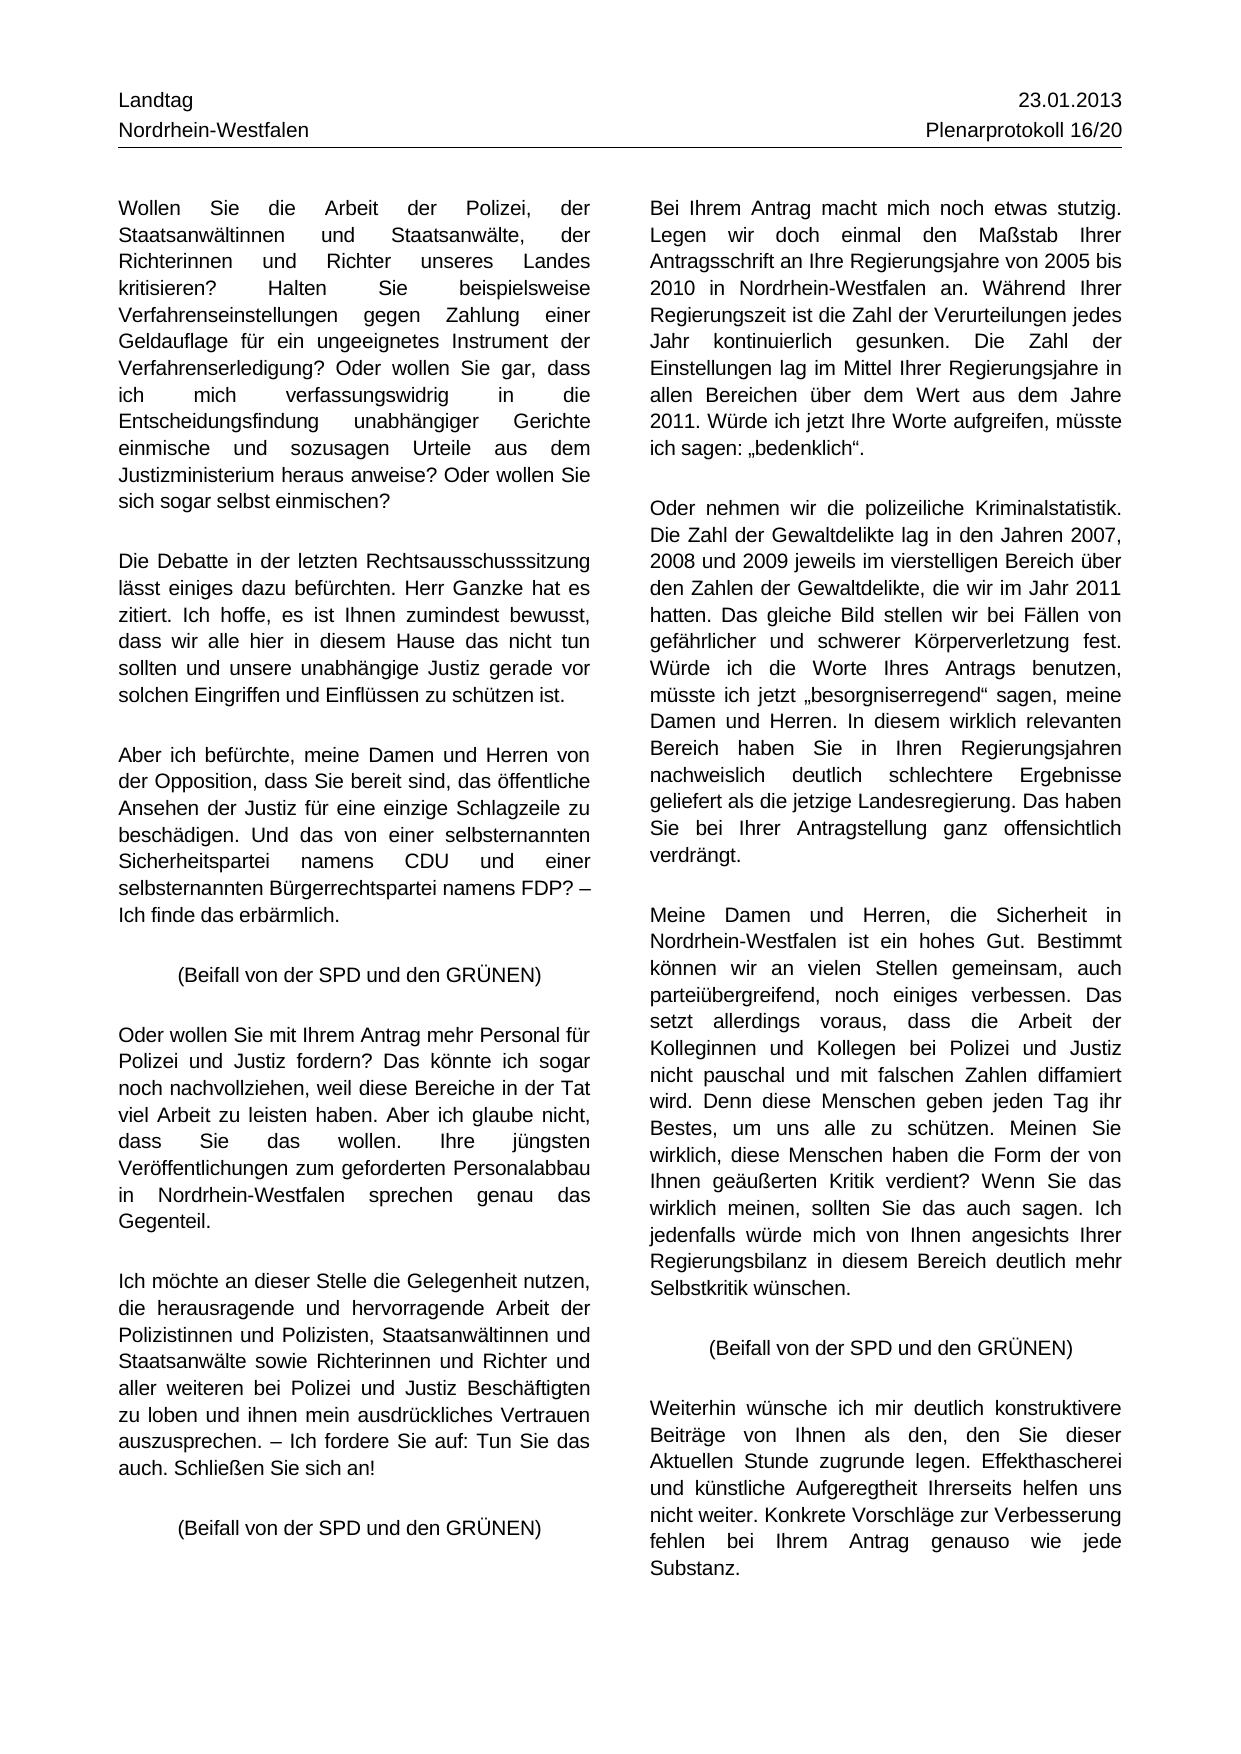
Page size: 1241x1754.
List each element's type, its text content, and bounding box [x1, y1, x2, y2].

text Meine Damen und Herren, die Sicherheit in Nordrhein-Westfalen ist ein hohes Gut. Bestimmt können wir an vielen Stellen gemeinsam, auch parteiübergreifend, noch einiges verbessen. Das setzt allerdings voraus, dass die Arbeit der Kolleginnen und Kollegen bei Polizei und Justiz nicht pauschal und mit falschen Zahlen diffamiert wird. Denn diese Menschen geben jeden Tag ihr Bestes, um uns alle zu schützen. Meinen Sie wirklich, diese Menschen haben die Form der von Ihnen geäußerten Kritik verdient? Wenn Sie das wirklich meinen, sollten Sie das auch sagen. Ich jedenfalls würde mich von Ihnen angesichts Ihrer Regierungsbilanz in diesem Bereich deutlich mehr Selbstkritik wünschen. [649, 903, 1122, 1300]
text Ich möchte an dieser Stelle die Gelegenheit nutzen, die herausragende und hervorragende Arbeit der Polizistinnen und Polizisten, Staatsanwältinnen und Staatsanwälte sowie Richterinnen und Richter und aller weiteren bei Polizei und Justiz Beschäftigten zu loben und ihnen mein ausdrückliches Vertrauen auszusprechen. – Ich fordere Sie auf: Tun Sie das auch. Schließen Sie sich an! [118, 1270, 591, 1480]
text (Beifall von der SPD und den GRÜNEN) [177, 963, 591, 987]
text Bei Ihrem Antrag macht mich noch etwas stutzig. Legen wir doch einmal den Maßstab Ihrer Antragsschrift an Ihre Regierungsjahre von 2005 bis 2010 in Nordrhein-Westfalen an. Während Ihrer Regierungszeit ist die Zahl der Verurteilungen jedes Jahr kontinuierlich gesunken. Die Zahl der Einstellungen lag im Mittel Ihrer Regierungsjahre in allen Bereichen über dem Wert aus dem Jahre 2011. Würde ich jetzt Ihre Worte aufgreifen, müsste ich sagen: „bedenklich“. [649, 197, 1122, 460]
text Oder wollen Sie mit Ihrem Antrag mehr Personal für Polizei und Justiz fordern? Das könnte ich sogar noch nachvollziehen, weil diese Bereiche in der Tat viel Arbeit zu leisten haben. Aber ich glaube nicht, dass Sie das wollen. Ihre jüngsten Veröffentlichungen zum geforderten Personalabbau in Nordrhein-Westfalen sprechen genau das Gegenteil. [118, 1023, 591, 1233]
text Aber ich befürchte, meine Damen und Herren von der Opposition, dass Sie bereit sind, das öffentliche Ansehen der Justiz für eine einzige Schlagzeile zu beschädigen. Und das von einer selbsternannten Sicherheitspartei namens CDU und einer selbsternannten Bürgerrechtspartei namens FDP? – Ich finde das erbärmlich. [118, 743, 591, 927]
text Die Debatte in der letzten Rechtsausschusssitzung lässt einiges dazu befürchten. Herr Ganzke hat es zitiert. Ich hoffe, es ist Ihnen zumindest bewusst, dass wir alle hier in diesem Hause das nicht tun sollten und unsere unabhängige Justiz gerade vor solchen Eingriffen und Einflüssen zu schützen ist. [118, 550, 591, 707]
text (Beifall von der SPD und den GRÜNEN) [177, 1517, 591, 1540]
text (Beifall von der SPD und den GRÜNEN) [709, 1337, 1122, 1360]
text Wollen Sie die Arbeit der Polizei, der Staatsanwältinnen und Staatsanwälte, der Richterinnen und Richter unseres Landes kritisieren? Halten Sie beispielsweise Verfahrenseinstellungen gegen Zahlung einer Geldauflage für ein ungeeignetes Instrument der Verfahrenserledigung? Oder wollen Sie gar, dass ich mich verfassungswidrig in die Entscheidungsfindung unabhängiger Gerichte einmische und sozusagen Urteile aus dem Justizministerium heraus anweise? Oder wollen Sie sich sogar selbst einmischen? [118, 197, 591, 513]
text Oder nehmen wir die polizeiliche Kriminalstatistik. Die Zahl der Gewaltdelikte lag in den Jahren 2007, 2008 und 2009 jeweils im vierstelligen Bereich über den Zahlen der Gewaltdelikte, die wir im Jahr 2011 hatten. Das gleiche Bild stellen wir bei Fällen von gefährlicher und schwerer Körperverletzung fest. Würde ich die Worte Ihres Antrags benutzen, müsste ich jetzt „besorgniserregend“ sagen, meine Damen und Herren. In diesem wirklich relevanten Bereich haben Sie in Ihren Regierungsjahren nachweislich deutlich schlechtere Ergebnisse geliefert als die jetzige Landesregierung. Das haben Sie bei Ihrer Antragstellung ganz offensichtlich verdrängt. [649, 497, 1122, 867]
text Weiterhin wünsche ich mir deutlich konstruktivere Beiträge von Ihnen als den, den Sie dieser Aktuellen Stunde zugrunde legen. Effekthascherei und künstliche Aufgeregtheit Ihrerseits helfen uns nicht weiter. Konkrete Vorschläge zur Verbesserung fehlen bei Ihrem Antrag genauso wie jede Substanz. [649, 1397, 1122, 1580]
